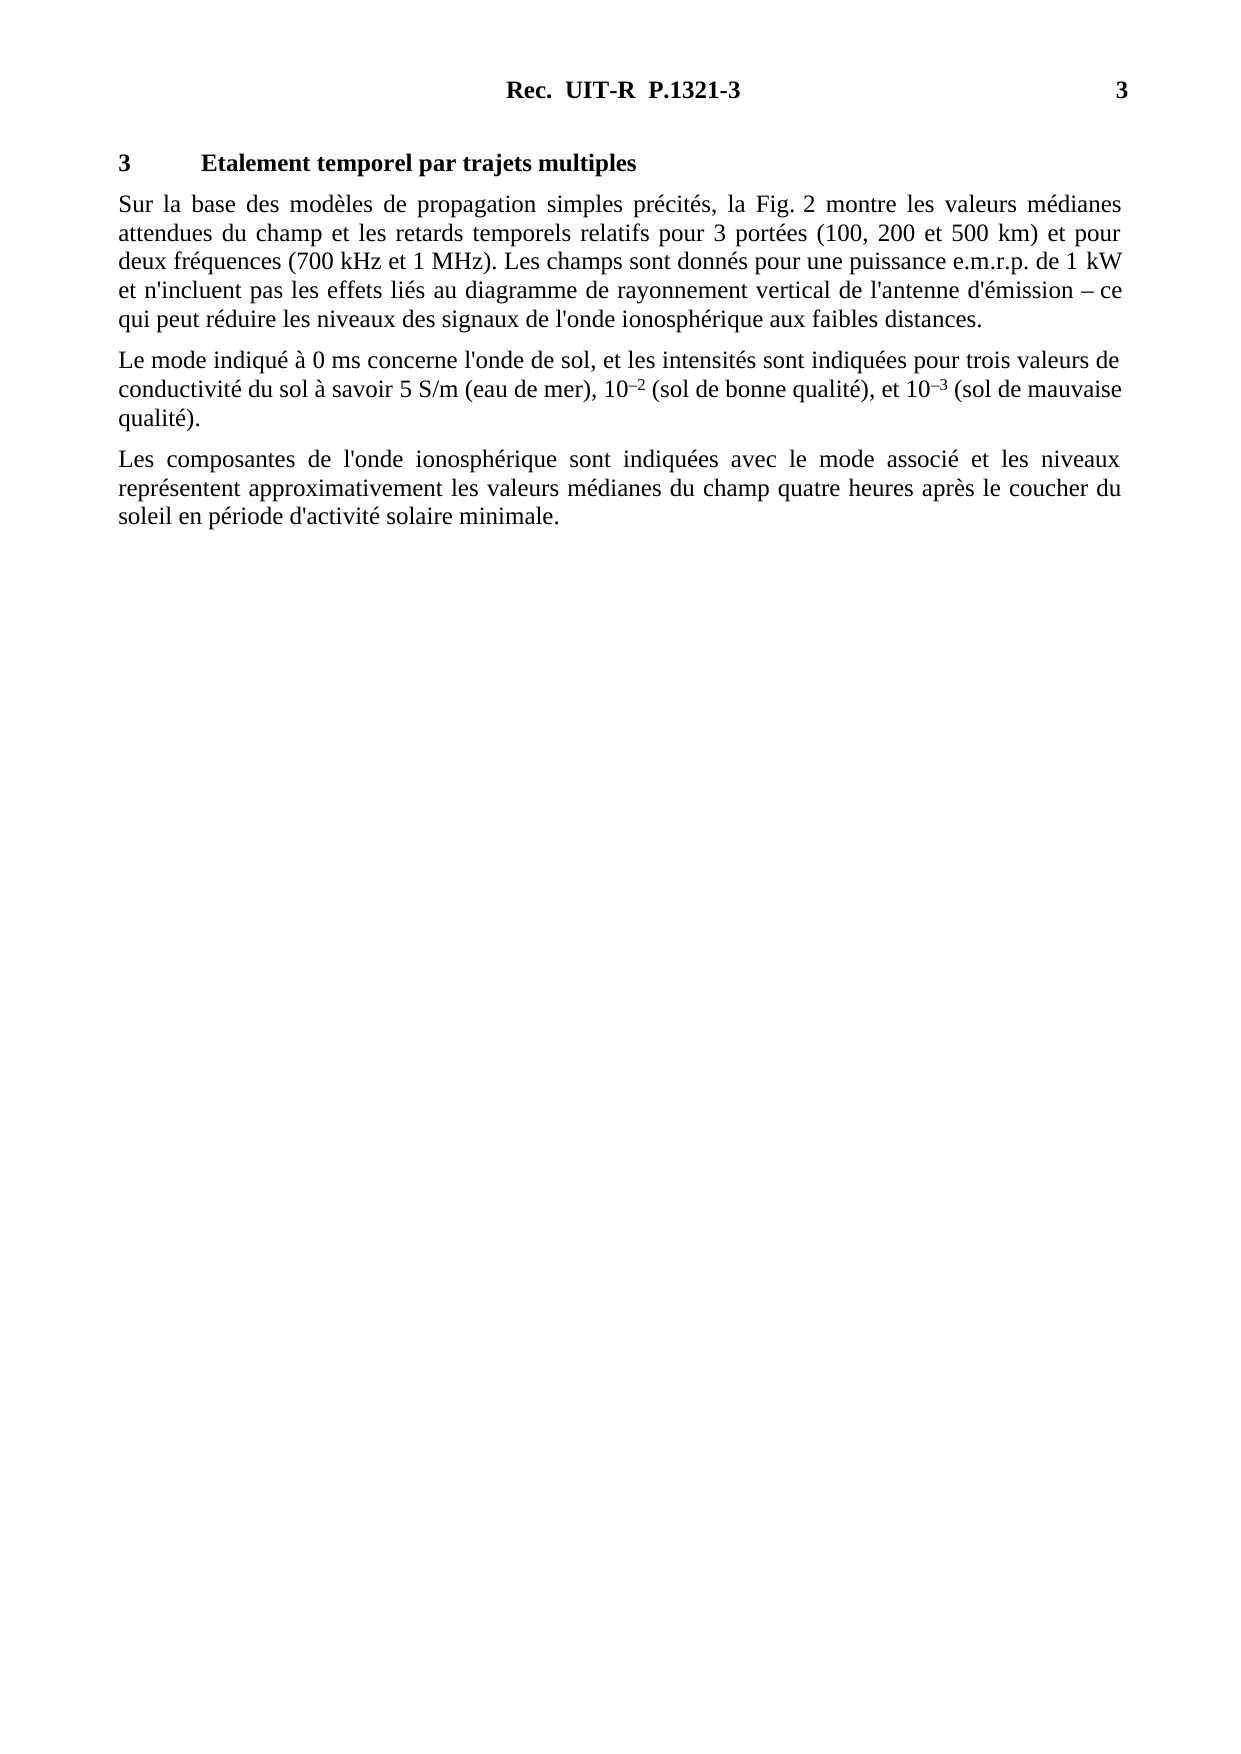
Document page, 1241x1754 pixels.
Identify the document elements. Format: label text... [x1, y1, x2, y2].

text Le mode indiqué à 0 ms concerne l'onde de sol, et les intensités sont indiquées pour trois valeurs de conductivité du sol à savoir 5 S/m (eau de mer), 10–2 (sol de bonne qualité), et 10–3 (sol de mauvaise qualité). [118, 345, 1122, 431]
text Les composantes de l'onde ionosphérique sont indiquées avec le mode associé et les niveaux représentent approximativement les valeurs médianes du champ quatre heures après le coucher du soleil en période d'activité solaire minimale. [118, 444, 1122, 530]
subtitle 3 Etalement temporel par trajets multiples [118, 148, 1122, 176]
text Sur la base des modèles de propagation simples précités, la Fig. 2 montre les valeurs médianes attendues du champ et les retards temporels relatifs pour 3 portées (100, 200 et 500 km) et pour deux fréquences (700 kHz et 1 MHz). Les champs sont donnés pour une puissance e.m.r.p. de 1 kW et n'incluent pas les effets liés au diagramme de rayonnement vertical de l'antenne d'émission – ce qui peut réduire les niveaux des signaux de l'onde ionosphérique aux faibles distances. [118, 189, 1122, 333]
